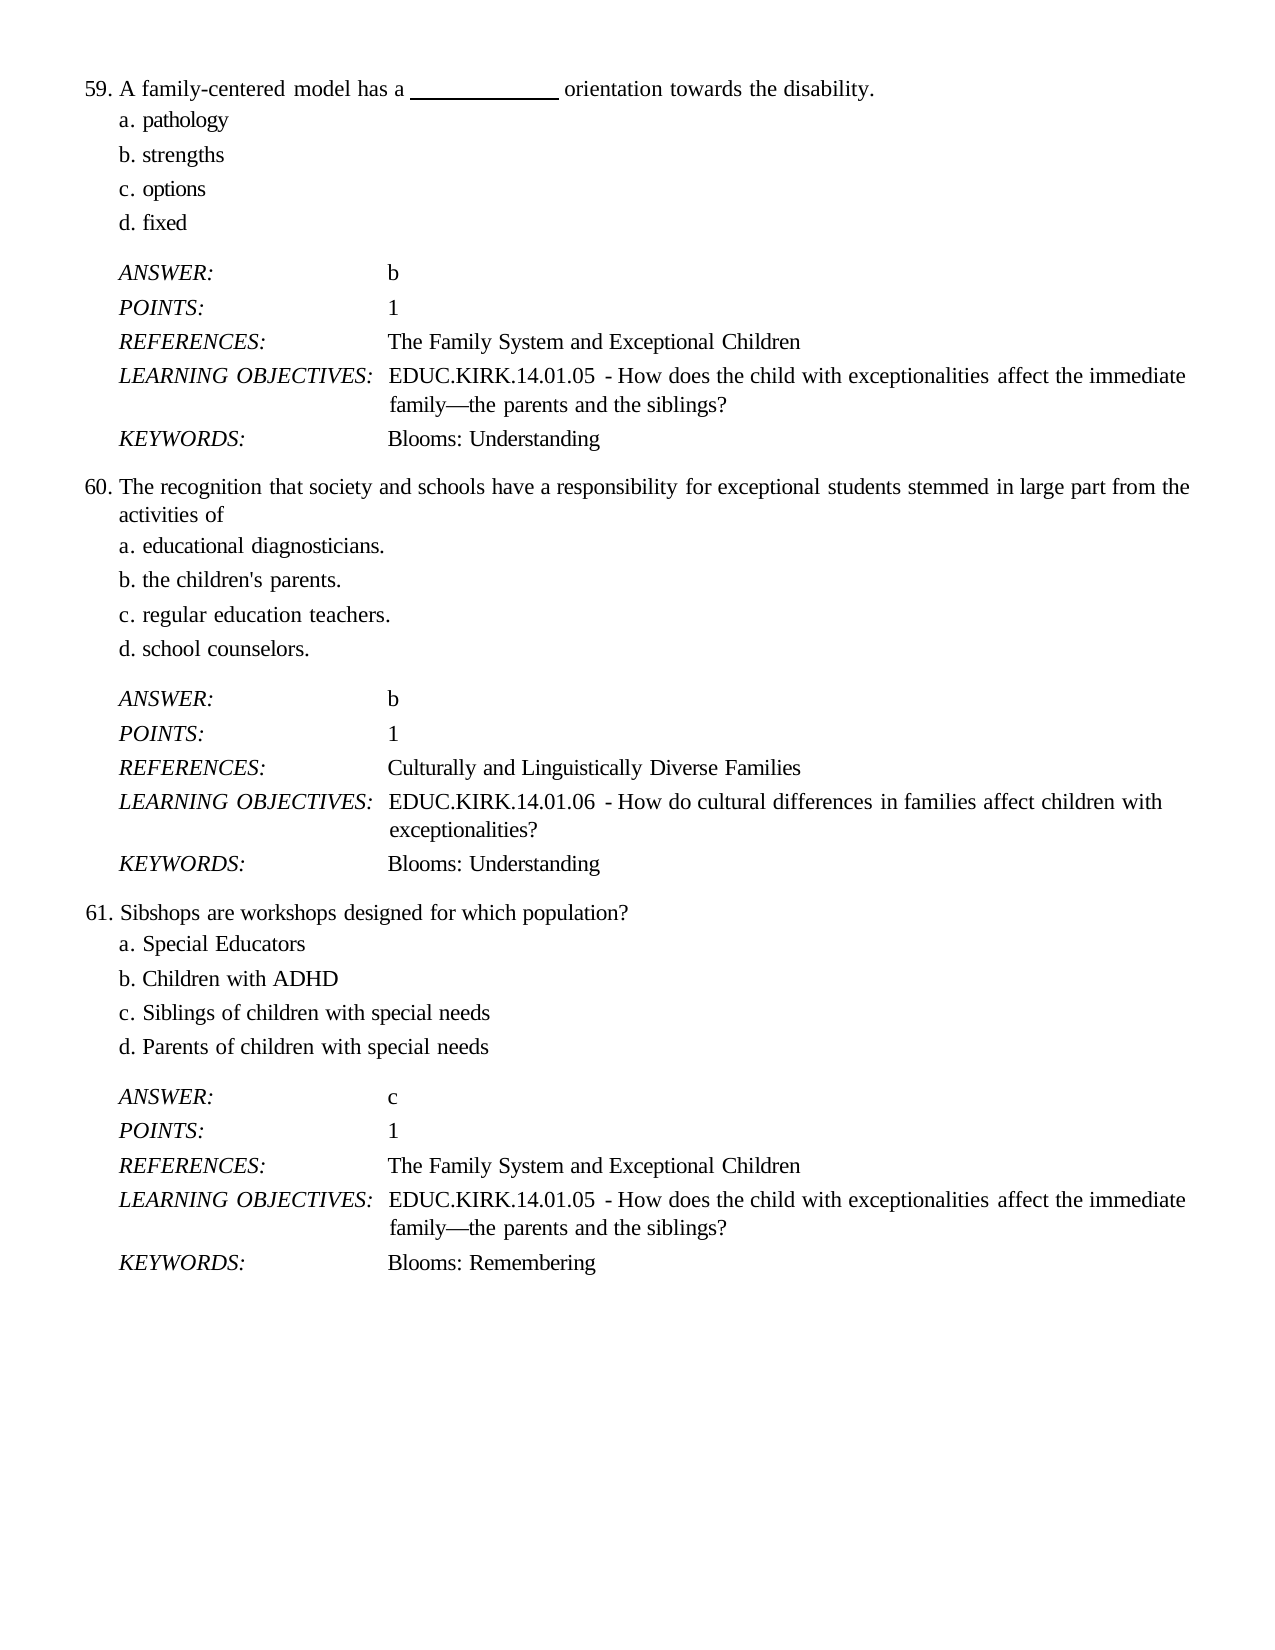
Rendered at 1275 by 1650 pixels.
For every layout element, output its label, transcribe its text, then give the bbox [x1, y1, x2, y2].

text c. Siblings of children with special needs d. Parents of children with special needs [119, 999, 495, 1059]
text 59. A family-centered model has a orientation towards the disability. a. pathology [84, 75, 882, 133]
text family—the parents and the siblings? [389, 391, 1200, 417]
text KEYWORDS: Blooms: Understanding [119, 851, 1200, 877]
text REFERENCES: The Family System and Exceptional Children [119, 1152, 1200, 1178]
text POINTS: 1 [119, 720, 1200, 746]
text POINTS: 1 [119, 294, 1200, 320]
text family—the parents and the siblings? [389, 1214, 1200, 1241]
text LEARNING OBJECTIVES: EDUC.KIRK.14.01.05 - How does the child with exceptionalities affect the immediate [119, 1186, 1200, 1213]
text ANSWER: c [119, 1083, 1200, 1109]
text 60. The recognition that society and schools have a responsibility for exceptional students stemmed in large part from the activities of [84, 473, 1193, 528]
text LEARNING OBJECTIVES: EDUC.KIRK.14.01.06 - How do cultural differences in families affect children with exceptionalities? [119, 788, 1167, 843]
text REFERENCES: The Family System and Exceptional Children [119, 328, 1200, 354]
text b. strengths c. options [119, 141, 231, 201]
text a. Special Educators [119, 930, 1200, 957]
text d. fixed [119, 209, 1200, 236]
text POINTS: 1 [119, 1118, 1200, 1144]
text a. educational diagnosticians. b. the children's parents. [119, 532, 390, 593]
text c. regular education teachers. d. school counselors. [119, 601, 397, 662]
text REFERENCES: Culturally and Linguistically Diverse Families [119, 754, 1200, 780]
text KEYWORDS: Blooms: Remembering [119, 1249, 1200, 1275]
text ANSWER: b [119, 685, 1200, 712]
text LEARNING OBJECTIVES: EDUC.KIRK.14.01.05 - How does the child with exceptionalities affect the immediate [119, 362, 1200, 389]
text KEYWORDS: Blooms: Understanding [119, 425, 1200, 451]
text 61. Sibshops are workshops designed for which population? [80, 899, 634, 925]
text ANSWER: b [119, 259, 1200, 286]
text b. Children with ADHD [119, 964, 1200, 991]
